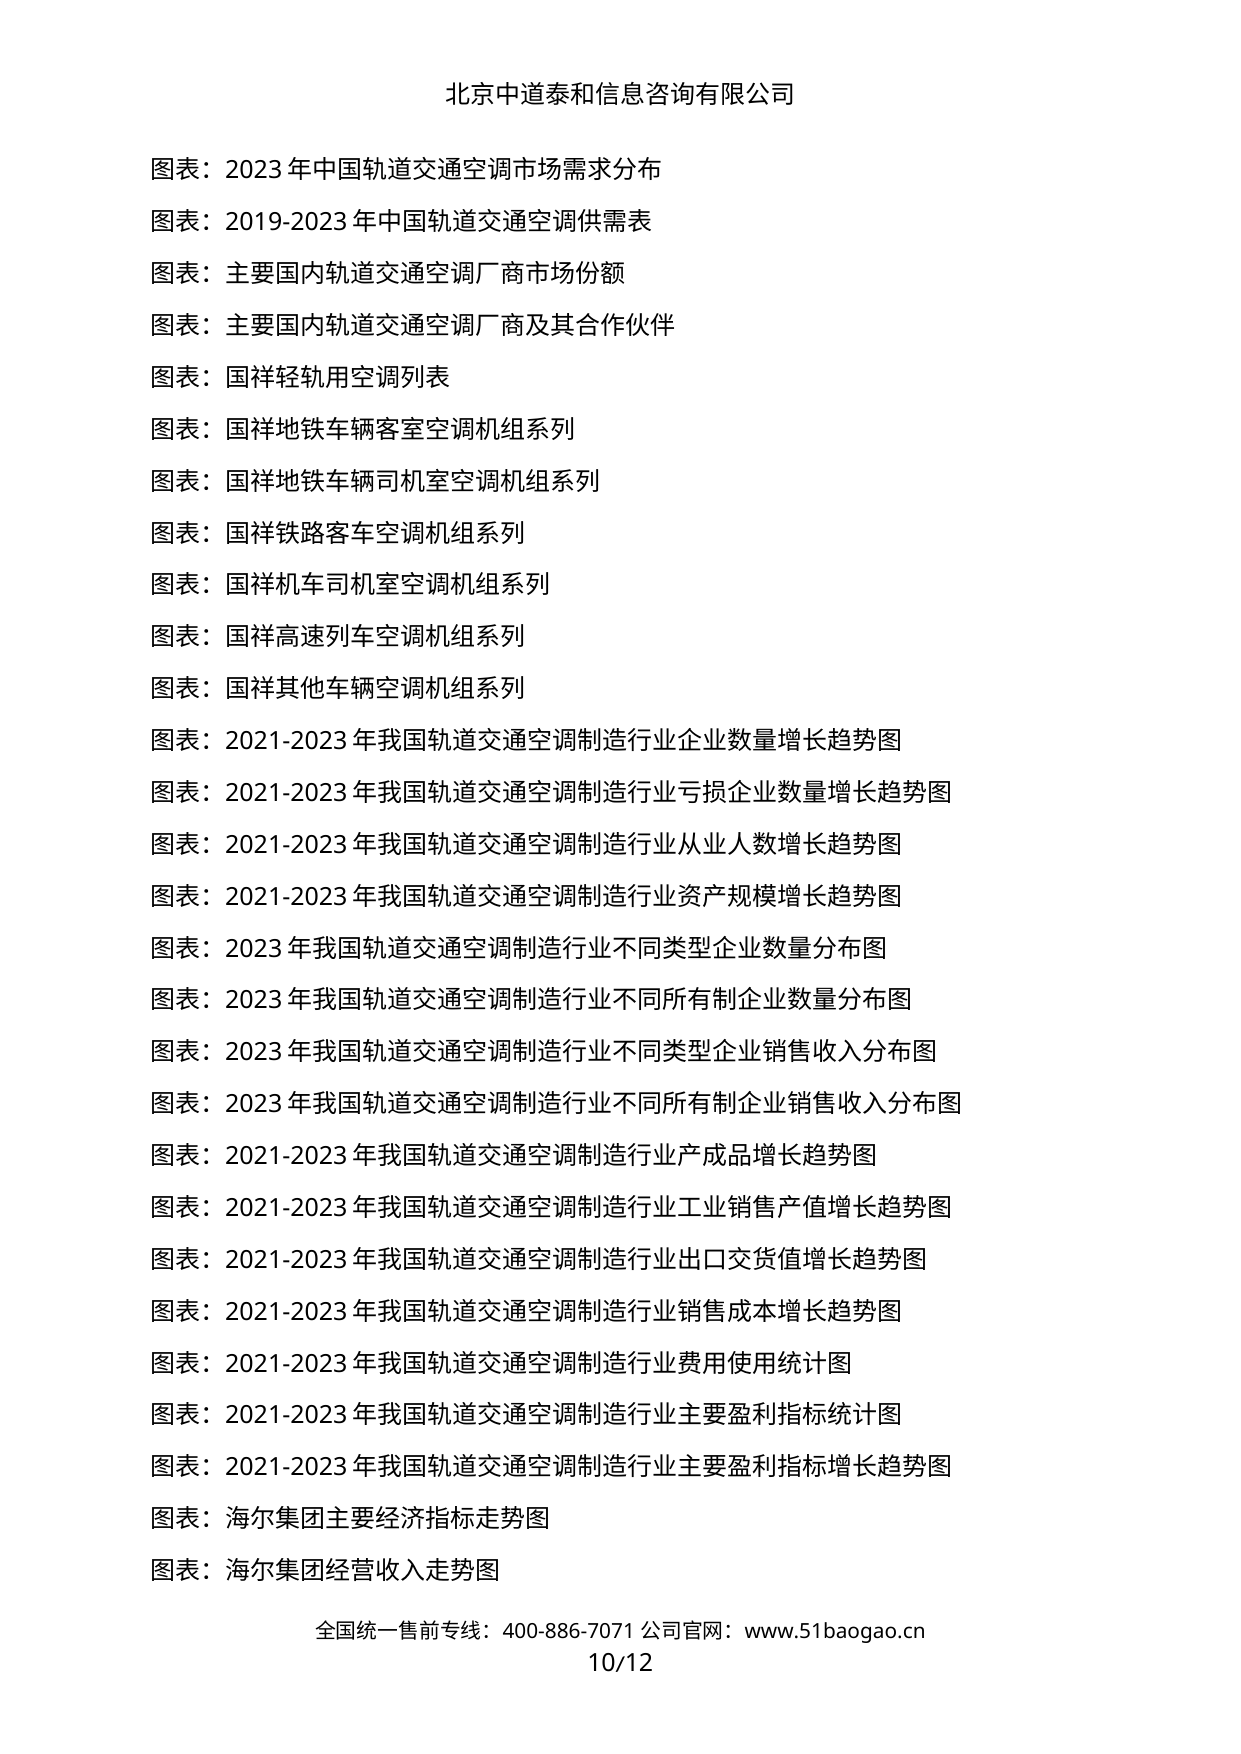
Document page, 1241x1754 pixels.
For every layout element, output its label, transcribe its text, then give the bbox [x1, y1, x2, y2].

text 图表：2021-2023年我国轨道交通空调制造行业企业数量增长趋势图 [150, 721, 1090, 757]
text 图表：2021-2023年我国轨道交通空调制造行业亏损企业数量增长趋势图 [150, 772, 1090, 809]
text 图表：2023年我国轨道交通空调制造行业不同所有制企业销售收入分布图 [150, 1084, 1090, 1120]
text 图表：2023年中国轨道交通空调市场需求分布 [150, 150, 1090, 186]
text 图表：2021-2023年我国轨道交通空调制造行业从业人数增长趋势图 [150, 824, 1090, 861]
text 图表：主要国内轨道交通空调厂商及其合作伙伴 [150, 306, 1090, 342]
text 图表：2021-2023年我国轨道交通空调制造行业出口交货值增长趋势图 [150, 1239, 1090, 1276]
text 图表：国祥地铁车辆客室空调机组系列 [150, 409, 1090, 446]
text 图表：2021-2023年我国轨道交通空调制造行业主要盈利指标统计图 [150, 1395, 1090, 1431]
text 图表：国祥地铁车辆司机室空调机组系列 [150, 461, 1090, 497]
text 图表：2023年我国轨道交通空调制造行业不同类型企业销售收入分布图 [150, 1032, 1090, 1068]
text 图表：2023年我国轨道交通空调制造行业不同类型企业数量分布图 [150, 928, 1090, 964]
text 图表：国祥铁路客车空调机组系列 [150, 513, 1090, 549]
text 图表：2021-2023年我国轨道交通空调制造行业销售成本增长趋势图 [150, 1291, 1090, 1327]
text 图表：2019-2023年中国轨道交通空调供需表 [150, 202, 1090, 238]
text 图表：2023年我国轨道交通空调制造行业不同所有制企业数量分布图 [150, 980, 1090, 1016]
text 图表：国祥其他车辆空调机组系列 [150, 669, 1090, 705]
text 图表：国祥高速列车空调机组系列 [150, 617, 1090, 653]
text 图表：海尔集团主要经济指标走势图 [150, 1499, 1090, 1535]
text 图表：2021-2023年我国轨道交通空调制造行业主要盈利指标增长趋势图 [150, 1447, 1090, 1483]
text 图表：2021-2023年我国轨道交通空调制造行业费用使用统计图 [150, 1343, 1090, 1379]
text 图表：海尔集团经营收入走势图 [150, 1551, 1090, 1587]
text 图表：主要国内轨道交通空调厂商市场份额 [150, 254, 1090, 290]
text 图表：国祥机车司机室空调机组系列 [150, 565, 1090, 601]
text 图表：国祥轻轨用空调列表 [150, 357, 1090, 394]
text 图表：2021-2023年我国轨道交通空调制造行业资产规模增长趋势图 [150, 876, 1090, 912]
text 图表：2021-2023年我国轨道交通空调制造行业工业销售产值增长趋势图 [150, 1187, 1090, 1224]
text 图表：2021-2023年我国轨道交通空调制造行业产成品增长趋势图 [150, 1136, 1090, 1172]
